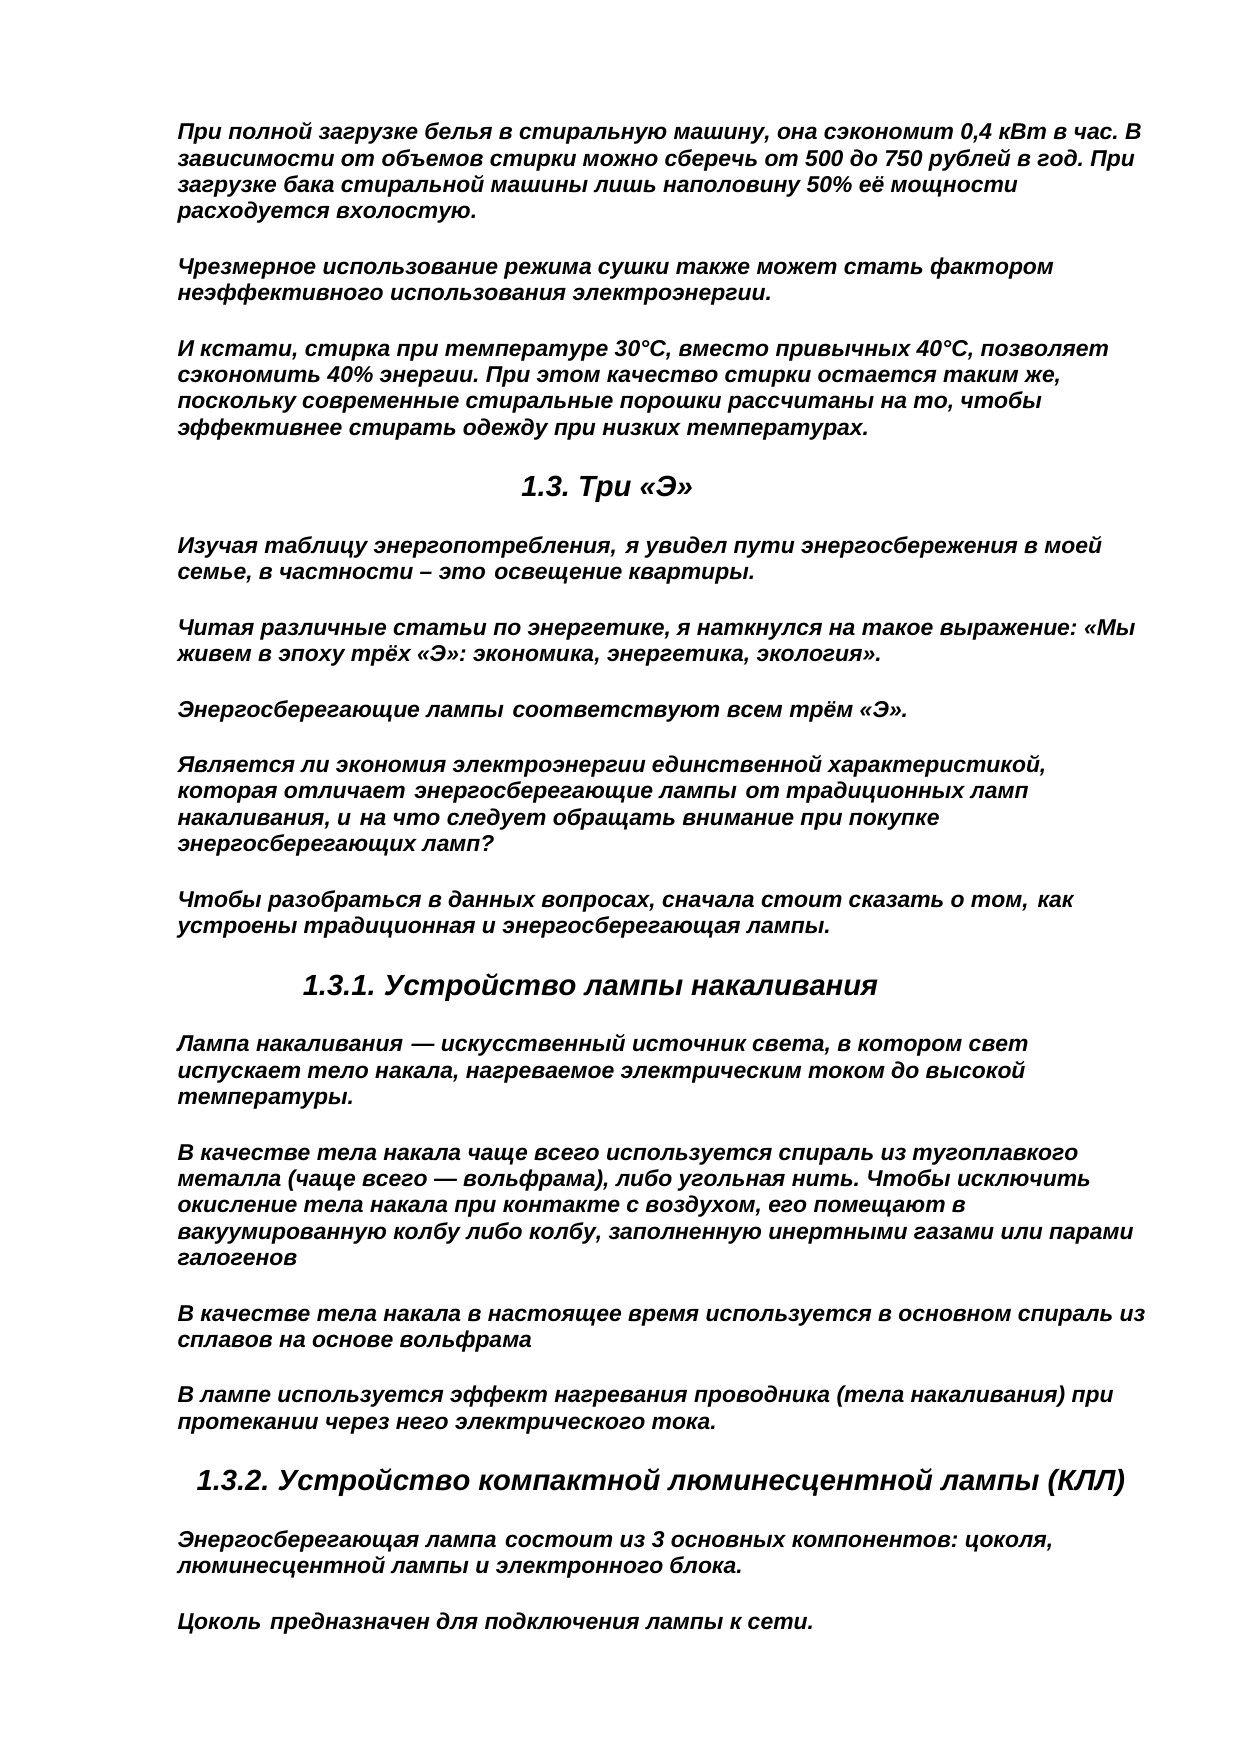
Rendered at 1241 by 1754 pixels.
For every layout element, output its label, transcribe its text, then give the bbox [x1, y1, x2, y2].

text В качестве тела накала чаще всего используется спираль из тугоплавкого металла (чаще всего — вольфрама), либо угольная нить. Чтобы исключить окисление тела накала при контакте с воздухом, его помещают в вакуумированную колбу либо колбу, заполненную инертными газами или парами галогенов [177, 1138, 1152, 1270]
text В лампе используется эффект нагревания проводника (тела накаливания) при протекании через него электрического тока. [177, 1381, 1152, 1434]
text Читая различные статьи по энергетике, я наткнулся на такое выражение: «Мы живем в эпоху трёх «Э»: экономика, энергетика, экология». [177, 614, 1152, 666]
text Энергосберегающая лампа состоит из 3 основных компонентов: цоколя, люминесцентной лампы и электронного блока. [177, 1526, 1152, 1579]
text Чтобы разобраться в данных вопросах, сначала стоит сказать о том, как устроены традиционная и энергосберегающая лампы. [177, 886, 1152, 938]
text В качестве тела накала в настоящее время используется в основном спираль из сплавов на основе вольфрама [177, 1299, 1152, 1352]
text При полной загрузке белья в стиральную машину, она сэкономит 0,4 кВт в час. В зависимости от объемов стирки можно сберечь от 500 до 750 рублей в год. При загрузке бака стиральной машины лишь наполовину 50% её мощности расходуется вхолостую. [177, 118, 1152, 223]
text Лампа накаливания — искусственный источник света, в котором свет испускает тело накала, нагреваемое электрическим током до высокой температуры. [177, 1030, 1152, 1109]
text Энергосберегающие лампы соответствуют всем трём «Э». [177, 696, 1152, 722]
text 1.3. Три «Э» [177, 469, 1152, 503]
text Чрезмерное использование режима сушки также может стать фактором неэффективного использования электроэнергии. [177, 253, 1152, 305]
text Изучая таблицу энергопотребления, я увидел пути энергосбережения в моей семье, в частности – это освещение квартиры. [177, 532, 1152, 584]
text Является ли экономия электроэнергии единственной характеристикой, которая отличает энергосберегающие лампы от традиционных ламп накаливания, и на что следует обращать внимание при покупке энергосберегающих ламп? [177, 751, 1152, 857]
text Цоколь предназначен для подключения лампы к сети. [177, 1608, 1152, 1634]
text 1.3.2. Устройство компактной люминесцентной лампы (КЛЛ) [177, 1463, 1152, 1497]
text И кстати, стирка при температуре 30°С, вместо привычных 40°С, позволяет сэкономить 40% энергии. При этом качество стирки остается таким же, поскольку современные стиральные порошки рассчитаны на то, чтобы эффективнее стирать одежду при низких температурах. [177, 334, 1152, 440]
text 1.3.1. Устройство лампы накаливания [177, 968, 1152, 1001]
